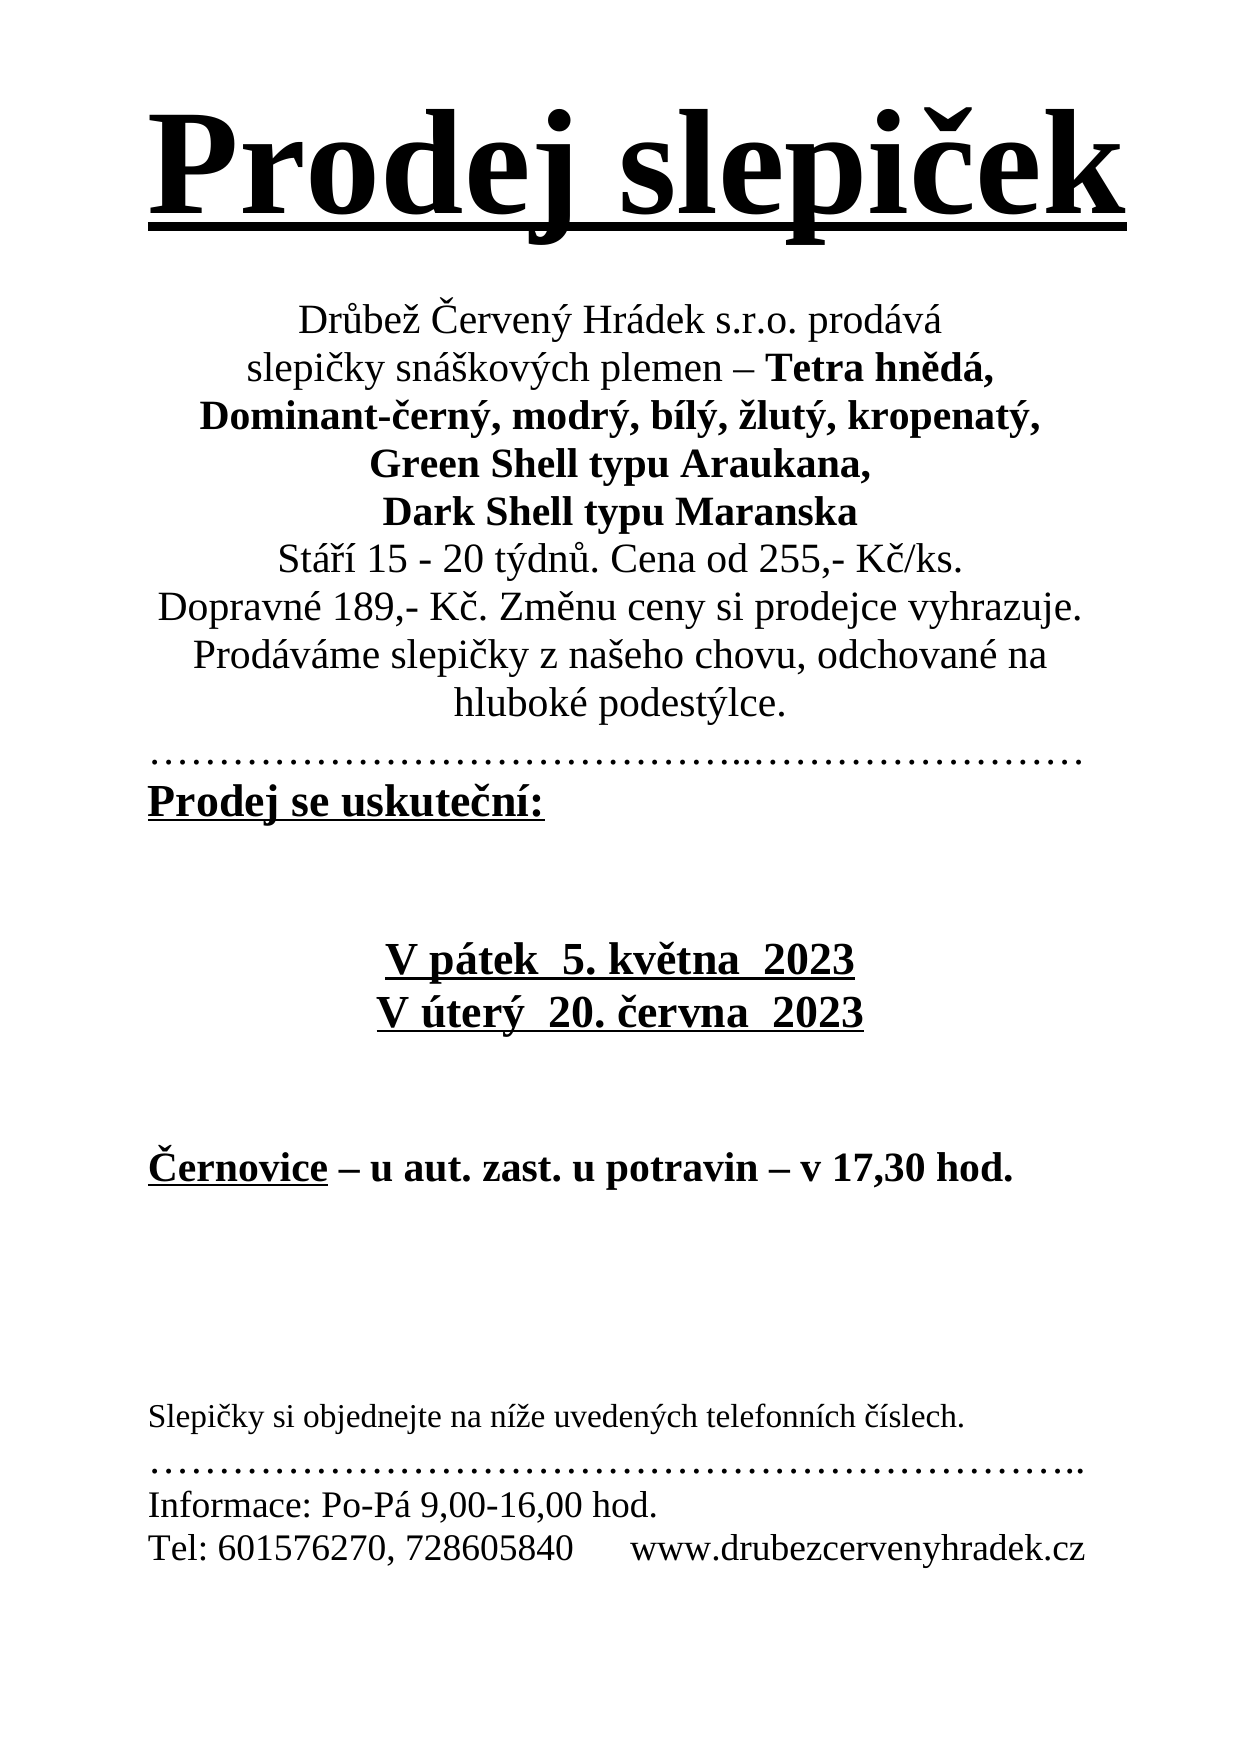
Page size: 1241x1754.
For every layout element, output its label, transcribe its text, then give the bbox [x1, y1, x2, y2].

text Prodáváme slepičky z našeho chovu, odchované na hluboké podestýlce. [148, 630, 1093, 726]
text V úterý 20. června 2023 [148, 984, 1093, 1037]
text ……………………………………..…………………… [148, 726, 1093, 773]
text Černovice – u aut. zast. u potravin – v 17,30 hod. [148, 1142, 1093, 1190]
text Tel: 601576270, 728605840 www.drubezcervenyhradek.cz [148, 1526, 1093, 1569]
text Prodej slepiček [148, 74, 1179, 246]
text Dopravné 189,- Kč. Změnu ceny si prodejce vyhrazuje. [148, 582, 1093, 630]
text slepičky snáškových plemen – Tetra hnědá, [148, 342, 1093, 390]
text ………………………………………………………….. [148, 1435, 1093, 1483]
text Informace: Po-Pá 9,00-16,00 hod. [148, 1483, 1093, 1526]
text Slepičky si objednejte na níže uvedených telefonních číslech. [148, 1396, 1093, 1435]
text V pátek 5. května 2023 [148, 932, 1093, 984]
text Green Shell typu Araukana, [148, 438, 1093, 486]
text Stáří 15 - 20 týdnů. Cena od 255,- Kč/ks. [148, 534, 1093, 582]
text Drůbež Červený Hrádek s.r.o. prodává [148, 294, 1093, 342]
text Dark Shell typu Maranska [148, 486, 1093, 534]
text Prodej se uskuteční: [148, 773, 1093, 826]
text Dominant-černý, modrý, bílý, žlutý, kropenatý, [148, 390, 1093, 438]
